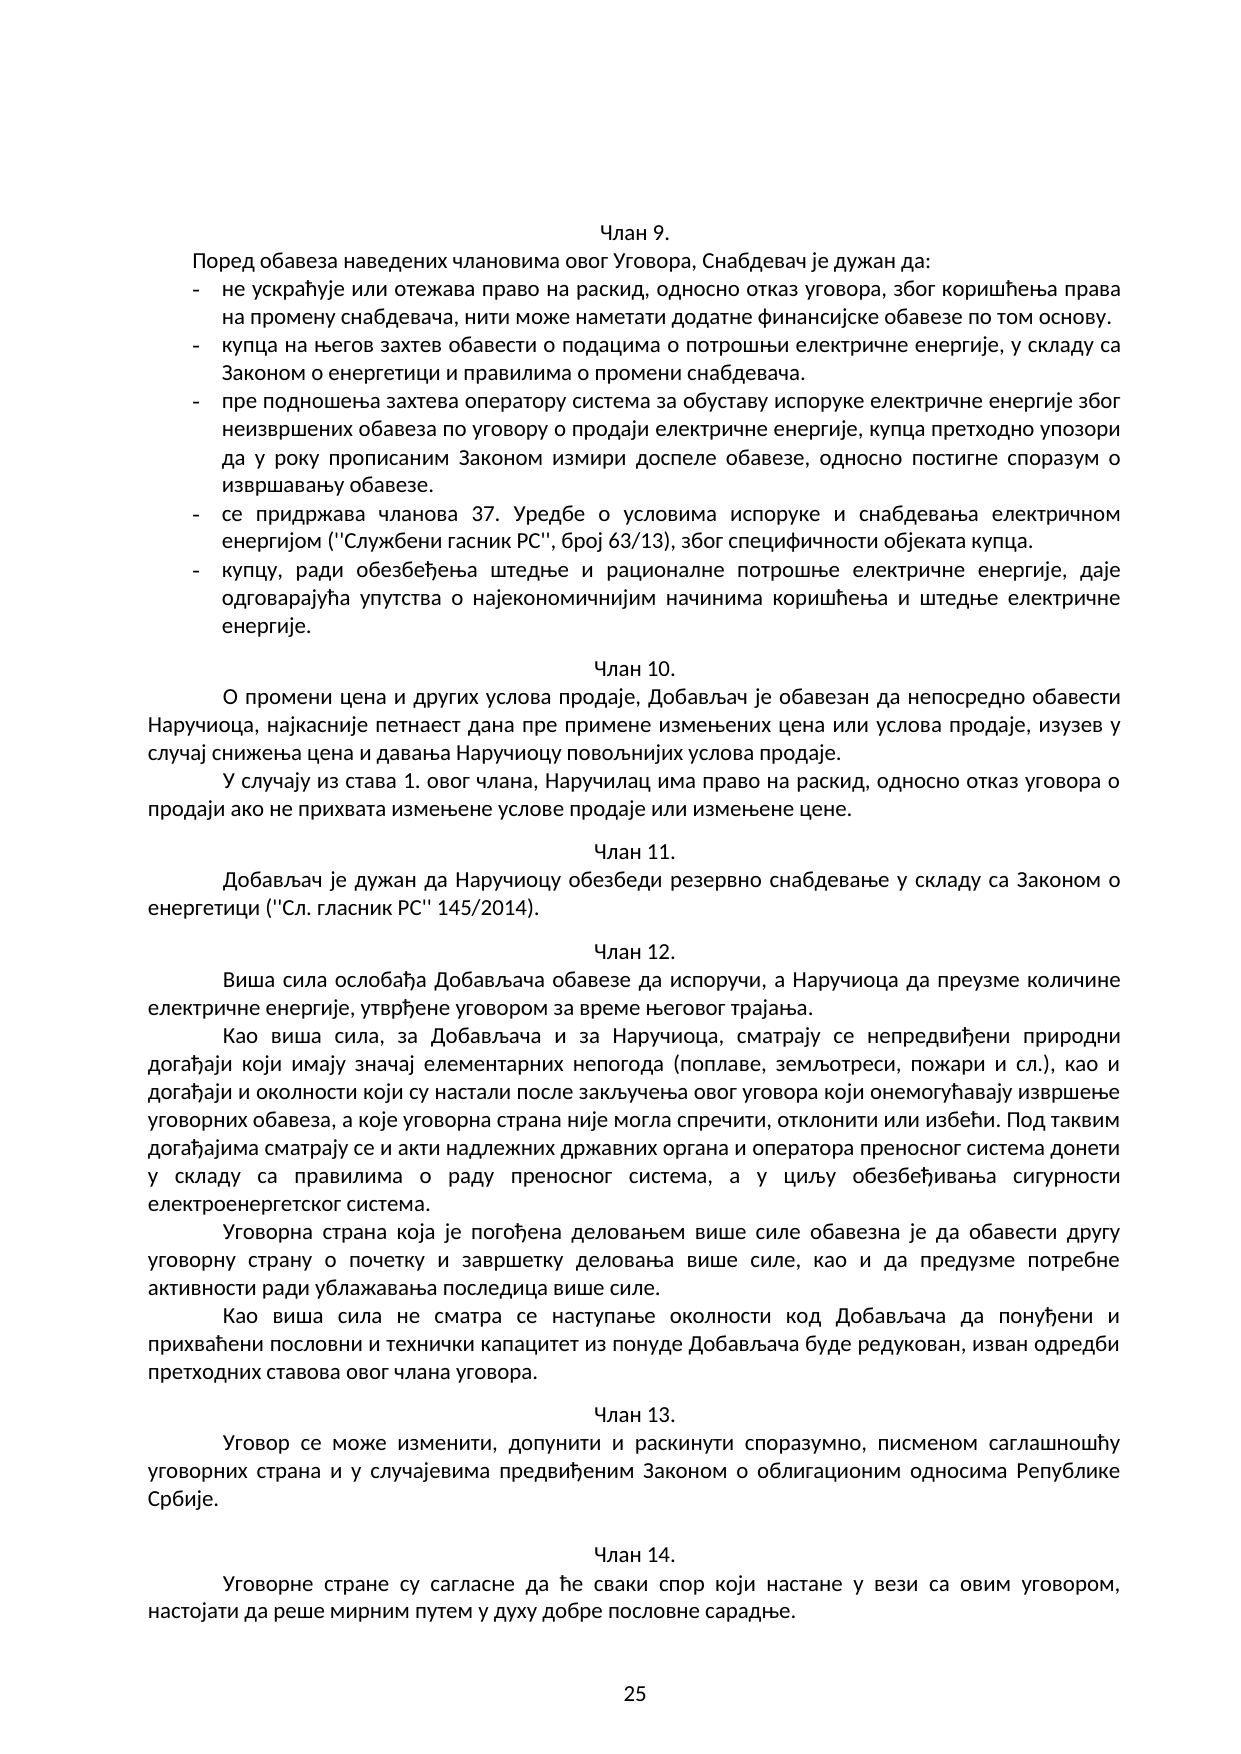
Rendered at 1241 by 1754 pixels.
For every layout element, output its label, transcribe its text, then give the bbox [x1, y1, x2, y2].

text Уговорне стране су сагласне да ће сваки спор који настане у вези са овим уговором, настојати да реше мирним путем у духу добре пословне сарадње. [148, 1569, 1122, 1625]
text Члан 14. [148, 1541, 1122, 1569]
text О промени цена и других услова продаје, Добављач је обавезан да непосредно обавести Наручиоца, најкасније петнаест дана пре примене измењених цена или услова продаје, изузев у случај снижења цена и давања Наручиоцу повољнијих услова продаје. [148, 682, 1122, 766]
text Уговорна страна која је погођена деловањем више силе обавезна је да обавести другу уговорну страну о почетку и завршетку деловања више силе, као и да предузме потребне активности ради ублажавања последица више силе. [148, 1217, 1122, 1301]
text Члан 13. [148, 1401, 1122, 1428]
text Члан 9. [148, 218, 1122, 246]
text Уговор се може изменити, допунити и раскинути споразумно, писменом саглашношћу уговорних страна и у случајевима предвиђеним Законом о облигационим односима Републике Србије. [148, 1428, 1122, 1513]
text Добављач је дужан да Наручиоцу обезбеди резервно снабдевање у складу са Законом о енергетици (''Сл. гласник РС'' 145/2014). [148, 866, 1122, 922]
text Поред обавеза наведених члановима овог Уговора, Снабдевач је дужан да: [148, 246, 1122, 274]
list не ускраћује или отежава право на раскид, односно отказ уговора, због коришћења права на промену снабдевача, нити може наметати додатне финансијске обавезе по том основу. [192, 274, 1122, 331]
list пре подношења захтева оператору система за обуставу испоруке електричне енергије због неизвршених обавеза по уговору о продаји електричне енергије, купца претходно упозори да у року прописаним Законом измири доспеле обавезе, односно постигне споразум о извршавању обавезе. [192, 387, 1122, 499]
text У случају из става 1. овог члана, Наручилац има право на раскид, односно отказ уговора о продаји ако не прихвата измењене услове продаје или измењене цене. [148, 766, 1122, 822]
text Као виша сила, за Добављача и за Наручиоца, сматрају се непредвиђени природни догађаји који имају значај елементарних непогода (поплаве, земљотреси, пожари и сл.), као и догађаји и околности који су настали после закључења овог уговора који онемогућавају извршење уговорних обавеза, а које уговорна страна није могла спречити, отклонити или избећи. Под таквим догађајима сматрају се и акти надлежних државних органа и оператора преносног система донети у складу са правилима о раду преносног система, а у циљу обезбеђивања сигурности електроенергетског система. [148, 1021, 1122, 1217]
text Као виша сила не сматра се наступање околности код Добављача да понуђени и прихваћени пословни и технички капацитет из понуде Добављача буде редукован, изван одредби претходних ставова овог члана уговора. [148, 1301, 1122, 1385]
text Виша сила ослобађа Добављача обавезе да испоручи, а Наручиоца да преузме количине електричне енергије, утврђене уговором за време његовог трајања. [148, 965, 1122, 1021]
list купцу, ради обезбеђења штедње и рационалне потрошње електричне енергије, даје одговарајућа упутства о најекономичнијим начинима коришћења и штедње електричне енергије. [192, 555, 1122, 639]
text Члан 11. [148, 837, 1122, 866]
text Члан 12. [148, 937, 1122, 965]
text Члан 10. [148, 654, 1122, 682]
list се придржава чланова 37. Уредбе о условима испоруке и снабдевања електричном енергијом (''Службени гасник РС'', број 63/13), због специфичности објеката купца. [192, 499, 1122, 555]
list купца на његов захтев обавести о подацима о потрошњи електричне енергије, у складу са Законом о енергетици и правилима о промени снабдевача. [192, 331, 1122, 387]
